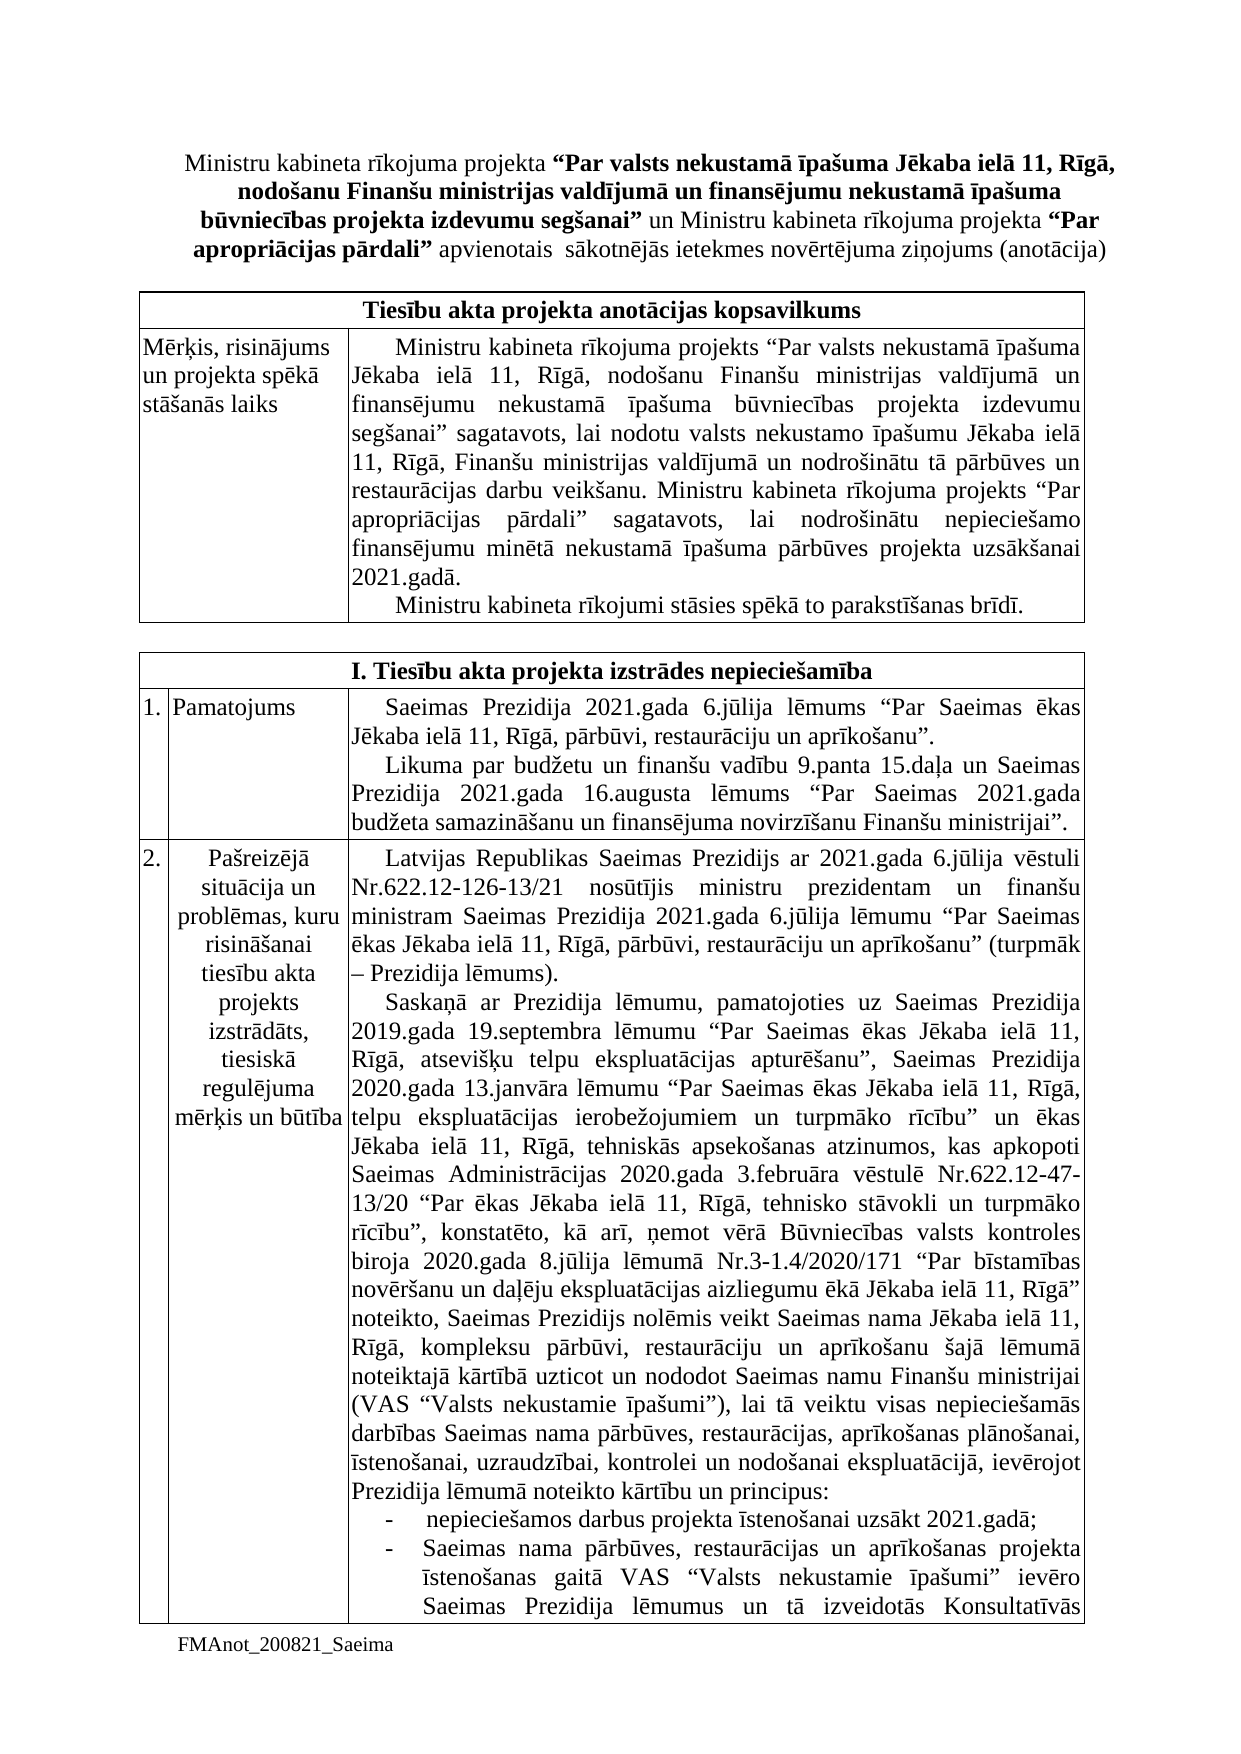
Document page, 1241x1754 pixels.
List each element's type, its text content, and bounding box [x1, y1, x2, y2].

table_header I. Tiesību akta projekta izstrādes nepieciešamība [140, 653, 1084, 688]
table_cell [169, 840, 348, 1623]
table_header Tiesību akta projekta anotācijas kopsavilkums [140, 293, 1084, 327]
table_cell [349, 840, 1084, 1623]
text Ministru kabineta rīkojuma projekta “Par valsts nekustamā īpašuma Jēkaba ielā 11, Rīgā, nodošanu Finanšu ministrijas valdījumā un finansējumu nekustamā īpašuma būvniecības projekta izdevumu segšanai” un Ministru kabineta rīkojuma projekta “Par apropriācijas pārdali” apvienotais sākotnējās ietekmes novērtējuma ziņojums (anotācija) [177, 148, 1122, 263]
table_cell Pamatojums [169, 689, 348, 839]
table_cell Mērķis, risinājums un projekta spēkā stāšanās laiks [140, 329, 348, 622]
table_cell Ministru kabineta rīkojuma projekts “Par valsts nekustamā īpašuma Jēkaba ielā 11, Rīgā, nodošanu Finanšu ministrijas valdījumā un finansējumu nekustamā īpašuma būvniecības projekta izdevumu segšanai” sagatavots, lai nodotu valsts nekustamo īpašumu Jēkaba ielā 11, Rīgā, Finanšu ministrijas valdījumā un nodrošinātu tā pārbūves un restaurācijas darbu veikšanu. Ministru kabineta rīkojuma projekts “Par apropriācijas pārdali” sagatavots, lai nodrošinātu nepieciešamo finansējumu minētā nekustamā īpašuma pārbūves projekta uzsākšanai 2021.gadā. Ministru kabineta rīkojumi stāsies spēkā to parakstīšanas brīdī. [349, 329, 1084, 622]
table_cell 2. [140, 840, 168, 1623]
table_cell Saeimas Prezidija 2021.gada 6.jūlija lēmums “Par Saeimas ēkas Jēkaba ielā 11, Rīgā, pārbūvi, restaurāciju un aprīkošanu”. Likuma par budžetu un finanšu vadību 9.panta 15.daļa un Saeimas Prezidija 2021.gada 16.augusta lēmums “Par Saeimas 2021.gada budžeta samazināšanu un finansējuma novirzīšanu Finanšu ministrijai”. [349, 689, 1084, 839]
table_cell 1. [140, 689, 168, 839]
